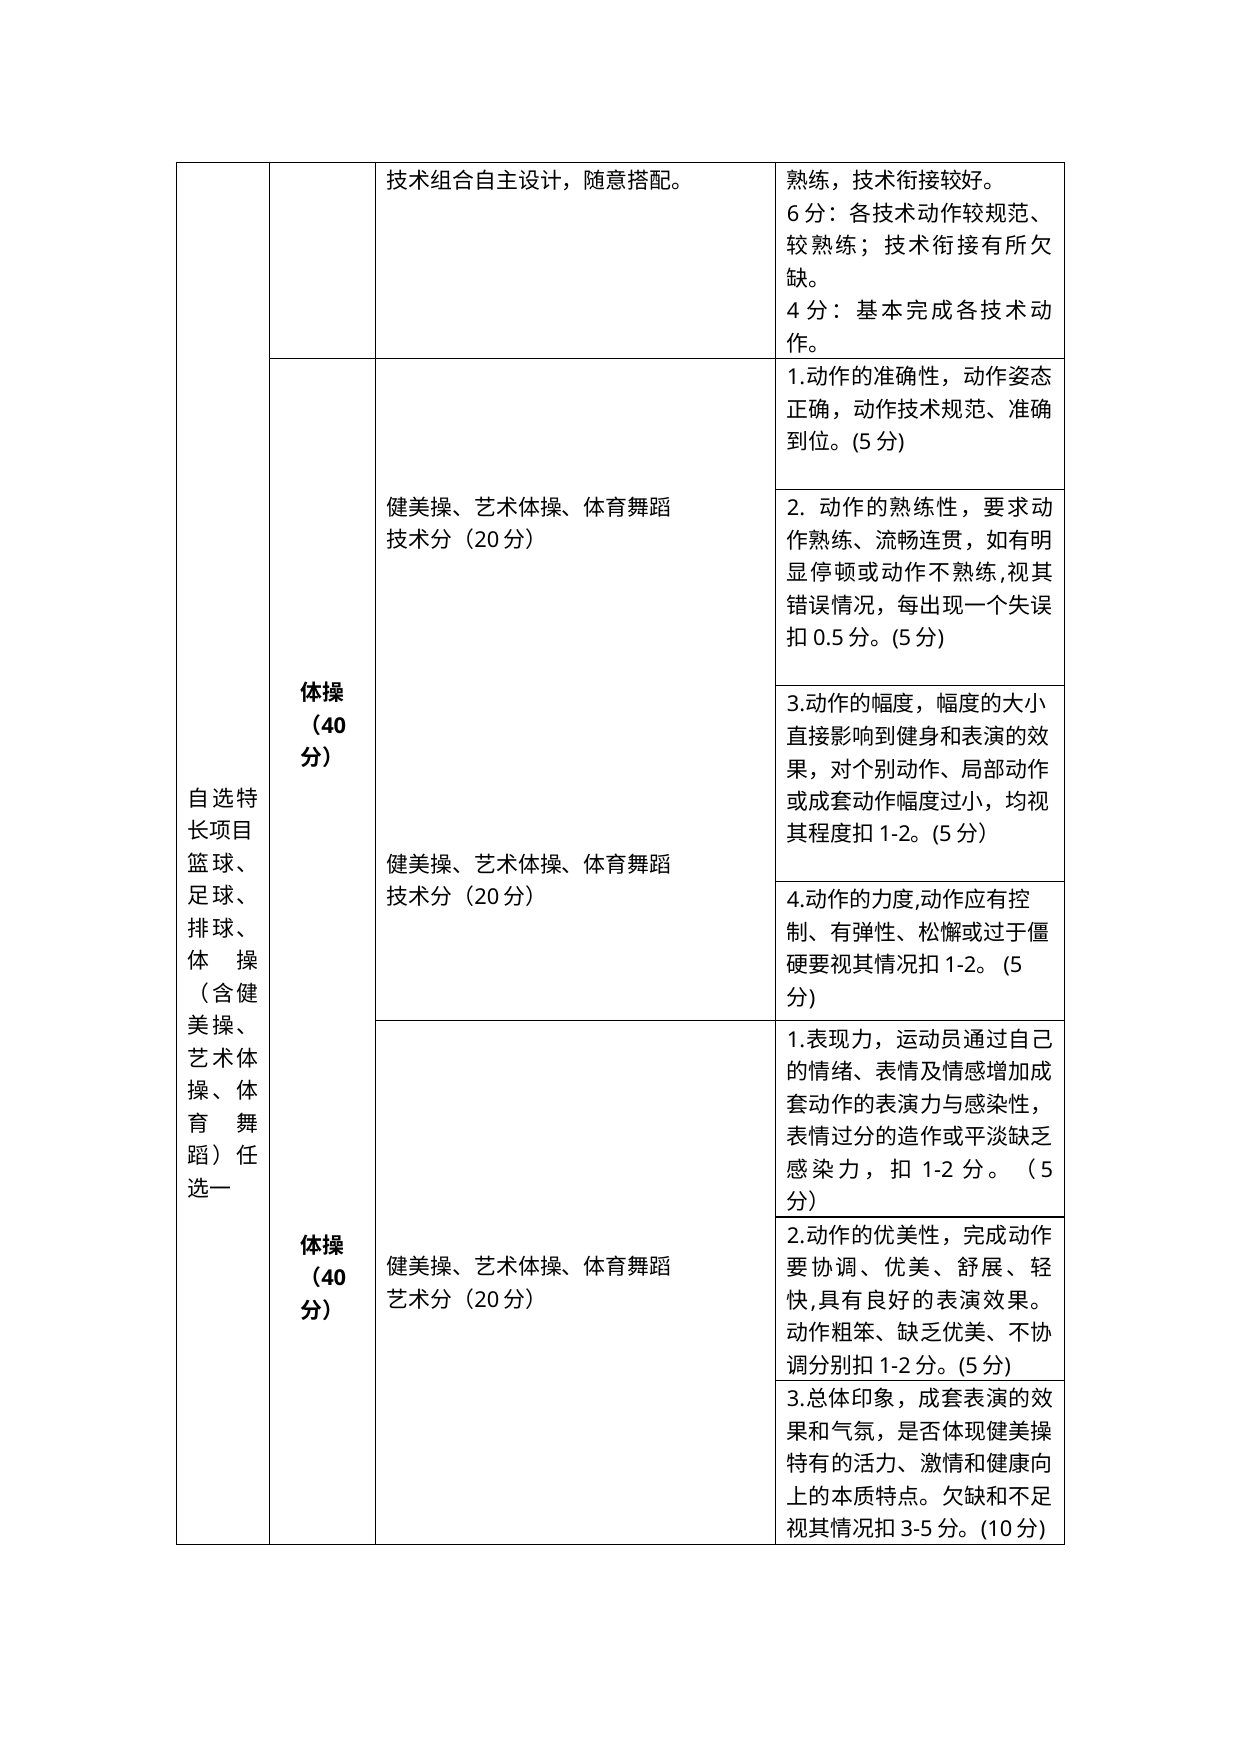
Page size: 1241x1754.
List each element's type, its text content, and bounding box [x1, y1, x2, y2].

table_cell 健美操、艺术体操、体育舞蹈 艺术分（20分） [376, 1021, 775, 1543]
table_cell 体操 （40分） 体操 （40分） [270, 359, 375, 1543]
table_cell 3.动作的幅度，幅度的大小直接影响到健身和表演的效果，对个别动作、局部动作或成套动作幅度过小，均视其程度扣1-2。(5分） [776, 686, 1064, 881]
table_cell 3.总体印象，成套表演的效果和气氛，是否体现健美操特有的活力、激情和健康向上的本质特点。欠缺和不足视其情况扣3-5分。(10分) [776, 1381, 1064, 1543]
table_cell 动作的熟练性，要求动作熟练、流畅连贯，如有明显停顿或动作不熟练,视其错误情况，每出现一个失误扣0.5分。(5分) [776, 490, 1064, 685]
table_cell 1.表现力，运动员通过自己的情绪、表情及情感增加成套动作的表演力与感染性，表情过分的造作或平淡缺乏感染力，扣1-2分。（5分） [776, 1021, 1064, 1216]
table_cell 4.动作的力度,动作应有控制、有弹性、松懈或过于僵硬要视其情况扣1-2。 (5分) [776, 882, 1064, 1020]
table_cell 2.动作的优美性，完成动作要协调、优美、舒展、轻快,具有良好的表演效果。动作粗笨、缺乏优美、不协调分别扣1-2分。(5分) [776, 1218, 1064, 1380]
table_cell 1.动作的准确性，动作姿态正确，动作技术规范、准确到位。(5分) [776, 359, 1064, 489]
table_cell 健美操、艺术体操、体育舞蹈 技术分（20分） 健美操、艺术体操、体育舞蹈 技术分（20分） [376, 359, 775, 1020]
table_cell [776, 163, 1064, 358]
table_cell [376, 163, 775, 358]
